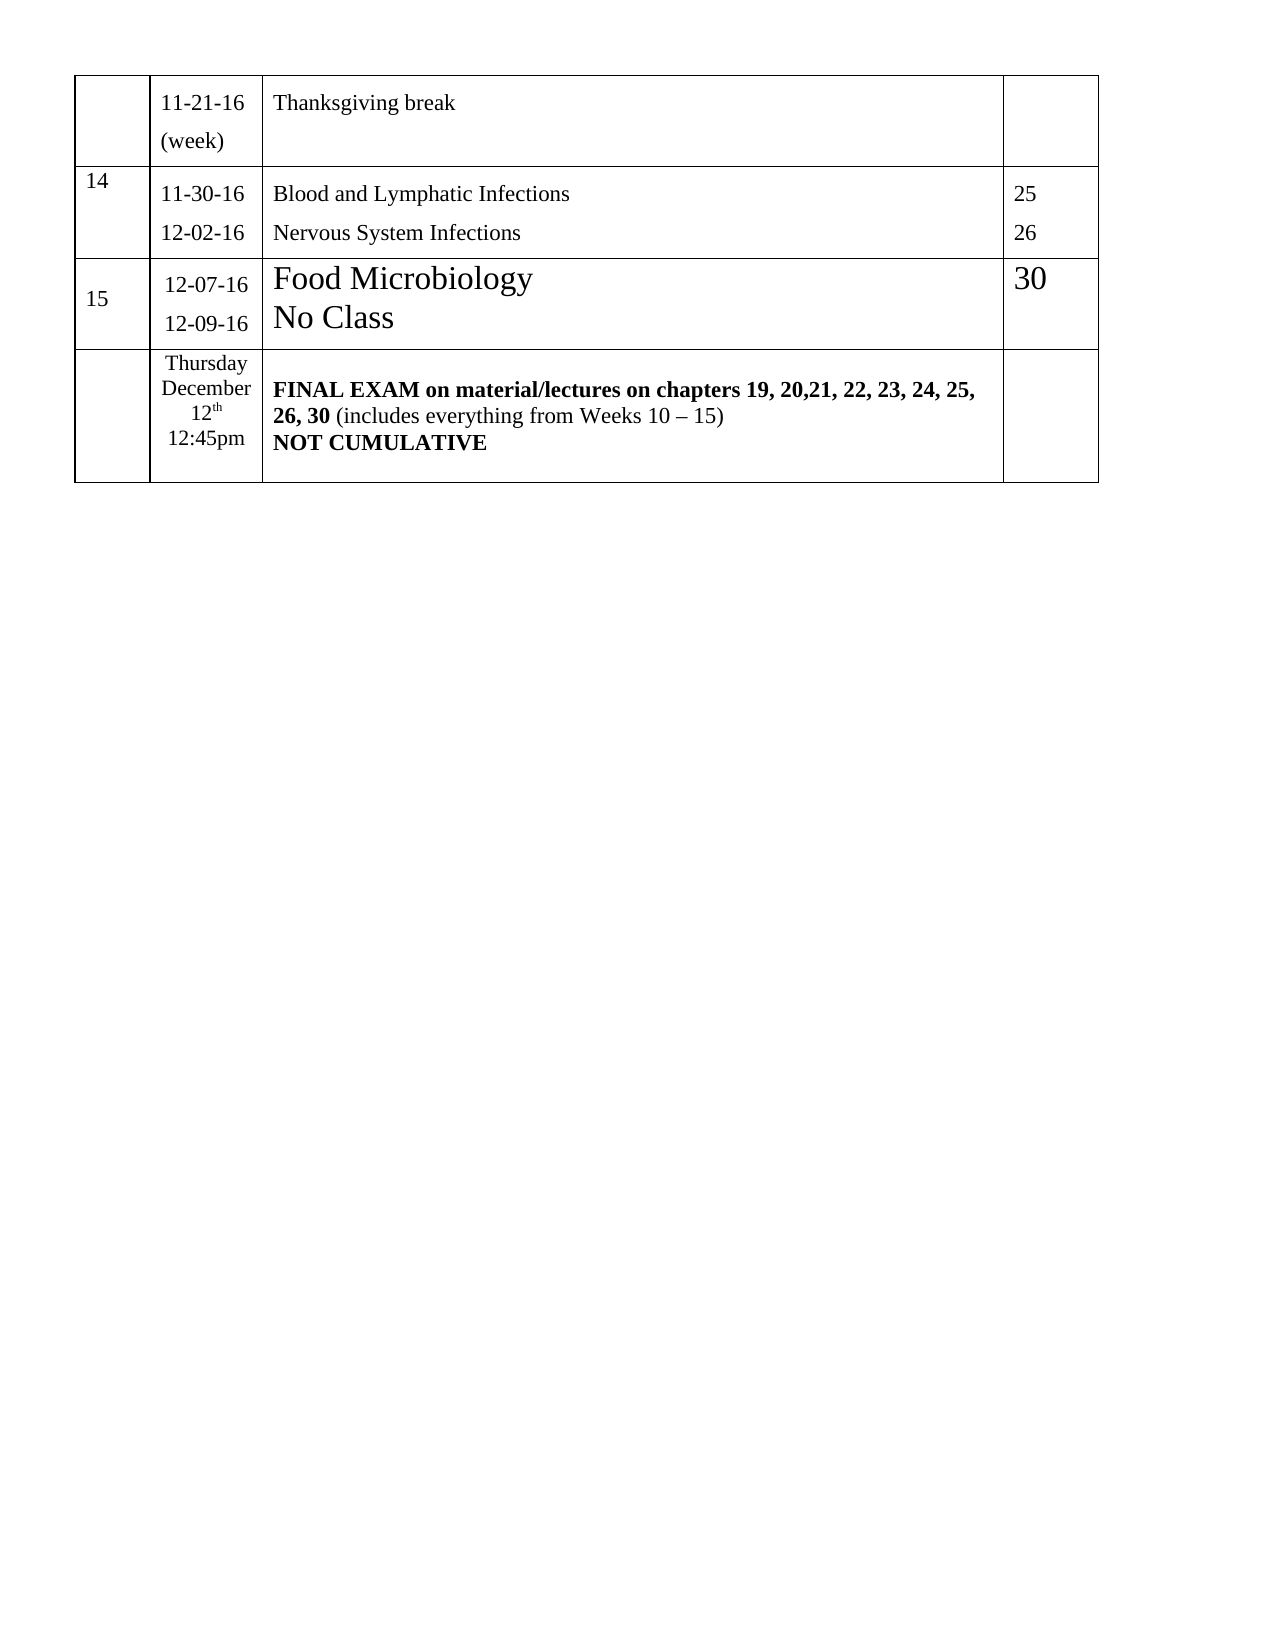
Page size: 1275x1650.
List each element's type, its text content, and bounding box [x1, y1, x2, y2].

table_cell 14 [76, 167, 149, 257]
table_cell Blood and Lymphatic Infections Nervous System Infections [263, 167, 1003, 257]
table_cell Food Microbiology No Class [263, 259, 1003, 349]
table_cell [1004, 76, 1098, 166]
table_cell 12-07-16 12-09-16 [151, 259, 262, 349]
table_cell 25 26 [1004, 167, 1098, 257]
table_cell Thursday December 12th 12:45pm [151, 350, 262, 482]
table_cell 11-30-16 12-02-16 [151, 167, 262, 257]
table_cell [76, 350, 149, 482]
table_cell 30 [1004, 259, 1098, 349]
table_cell Thanksgiving break [263, 76, 1003, 166]
table_cell [1004, 350, 1098, 482]
table_cell [76, 76, 149, 166]
table_cell 11-21-16 (week) [151, 76, 262, 166]
table_cell FINAL EXAM on material/lectures on chapters 19, 20,21, 22, 23, 24, 25, 26, 30 (includes everything from Weeks 10 – 15) NOT CUMULATIVE [263, 350, 1003, 482]
table_cell 15 [76, 259, 149, 349]
